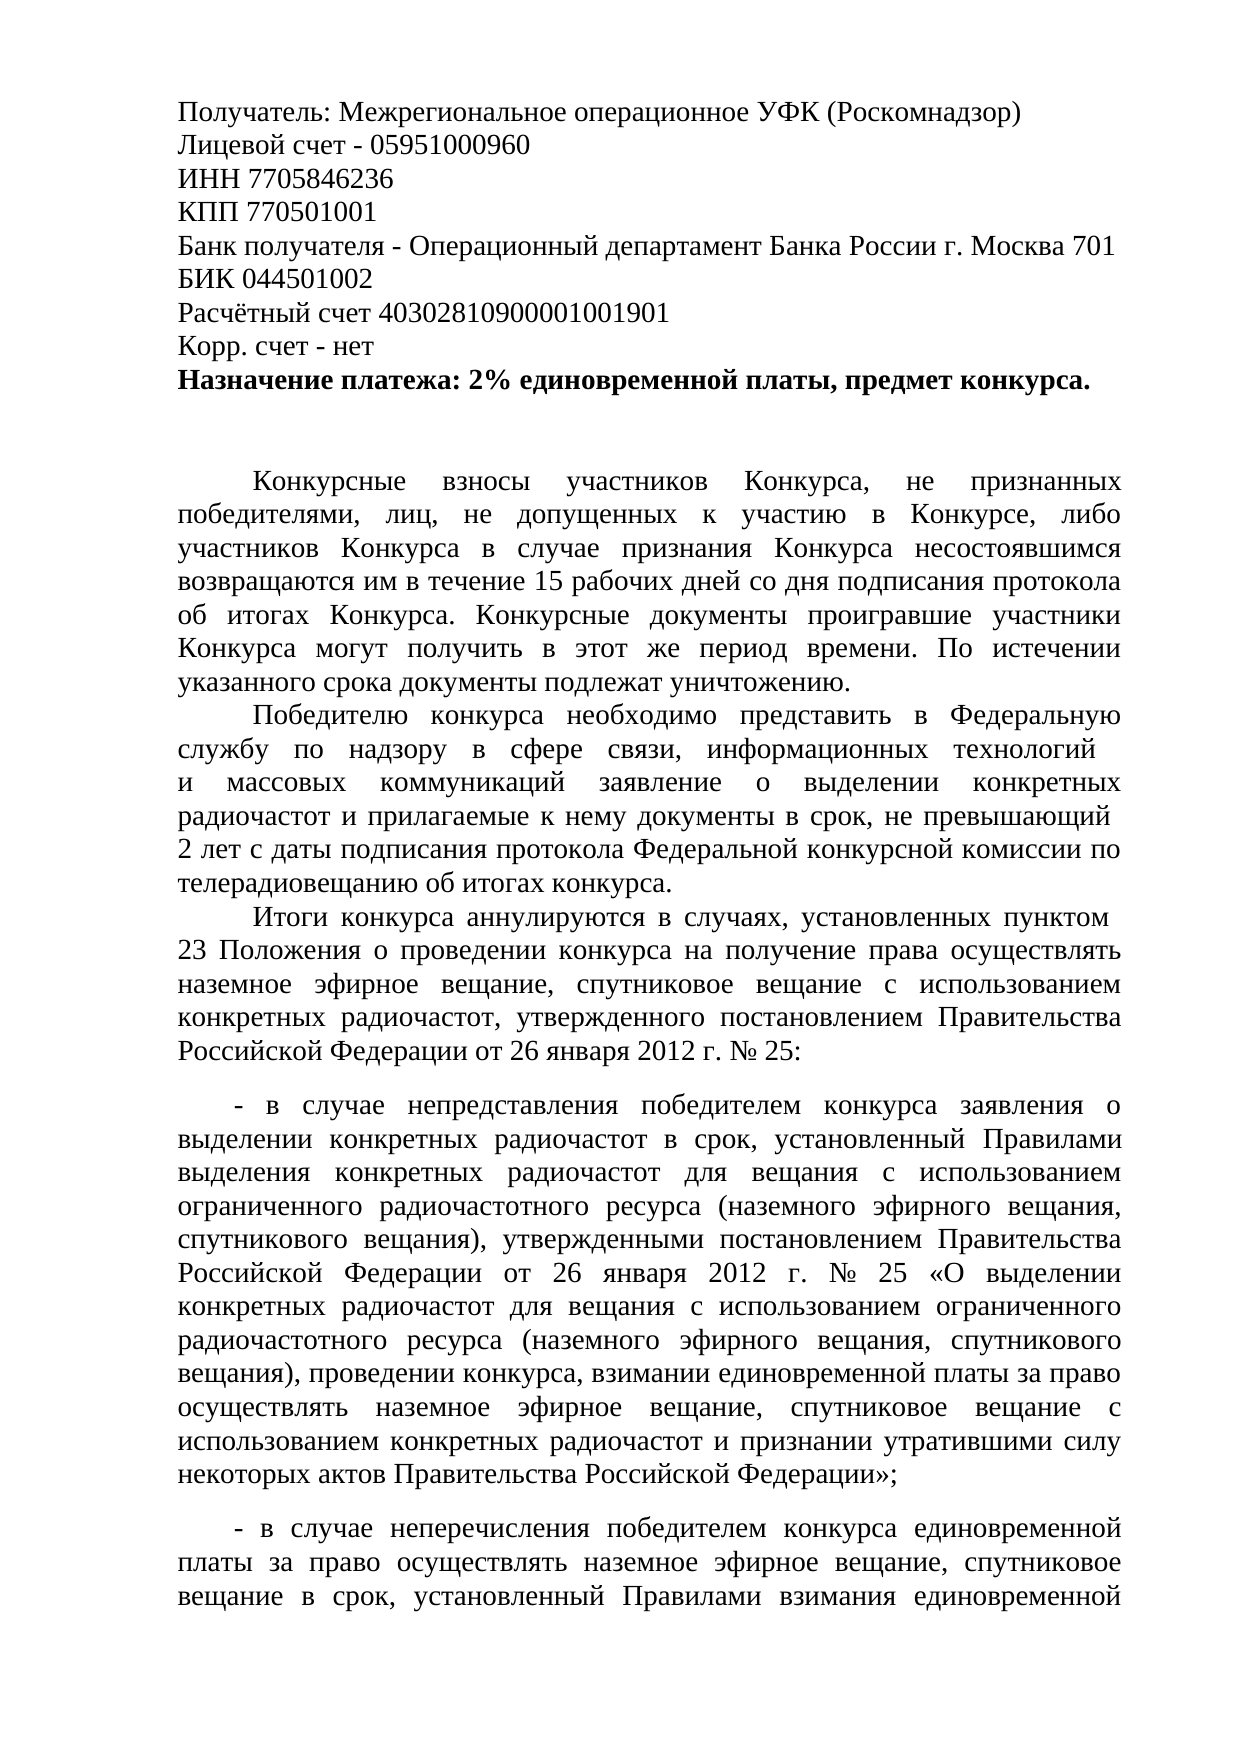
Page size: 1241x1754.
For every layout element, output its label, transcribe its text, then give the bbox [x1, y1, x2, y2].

text Банк получателя - Операционный департамент Банка России г. Москва 701 [177, 228, 1122, 261]
text БИК 044501002 [177, 261, 1122, 295]
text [177, 1511, 1122, 1611]
text Получатель: Межрегиональное операционное УФК (Роскомнадзор) [177, 94, 1122, 127]
text Конкурсные взносы участников Конкурса, не признанных победителями, лиц, не допущенных к участию в Конкурсе, либо участников Конкурса в случае признания Конкурса несостоявшимся возвращаются им в течение 15 рабочих дней со дня подписания протокола об итогах Конкурса. Конкурсные документы проигравшие участники Конкурса могут получить в этот же период времени. По истечении указанного срока документы подлежат уничтожению. [177, 463, 1122, 697]
text Назначение платежа: 2% единовременной платы, предмет конкурса. [177, 362, 1122, 396]
text КПП 770501001 [177, 194, 1122, 228]
text Итоги конкурса аннулируются в случаях, установленных пунктом 23 Положения о проведении конкурса на получение права осуществлять наземное эфирное вещание, спутниковое вещание с использованием конкретных радиочастот, утвержденного постановлением Правительства Российской Федерации от 26 января 2012 г. № 25: [177, 899, 1122, 1066]
text Расчётный счет 40302810900001001901 [177, 295, 1122, 328]
text Лицевой счет - 05951000960 [177, 127, 1122, 161]
text ИНН 7705846236 [177, 161, 1122, 194]
text Победителю конкурса необходимо представить в Федеральную службу по надзору в сфере связи, информационных технологий и массовых коммуникаций заявление о выделении конкретных радиочастот и прилагаемые к нему документы в срок, не превышающий 2 лет с даты подписания протокола Федеральной конкурсной комиссии по телерадиовещанию об итогах конкурса. [177, 697, 1122, 899]
text Корр. счет - нет [177, 328, 1122, 362]
text - в случае непредставления победителем конкурса заявления о выделении конкретных радиочастот в срок, установленный Правилами выделения конкретных радиочастот для вещания с использованием ограниченного радиочастотного ресурса (наземного эфирного вещания, спутникового вещания), утвержденными постановлением Правительства Российской Федерации от 26 января 2012 г. № 25 «О выделении конкретных радиочастот для вещания с использованием ограниченного радиочастотного ресурса (наземного эфирного вещания, спутникового вещания), проведении конкурса, взимании единовременной платы за право осуществлять наземное эфирное вещание, спутниковое вещание с использованием конкретных радиочастот и признании утратившими силу некоторых актов Правительства Российской Федерации»; [177, 1087, 1122, 1490]
